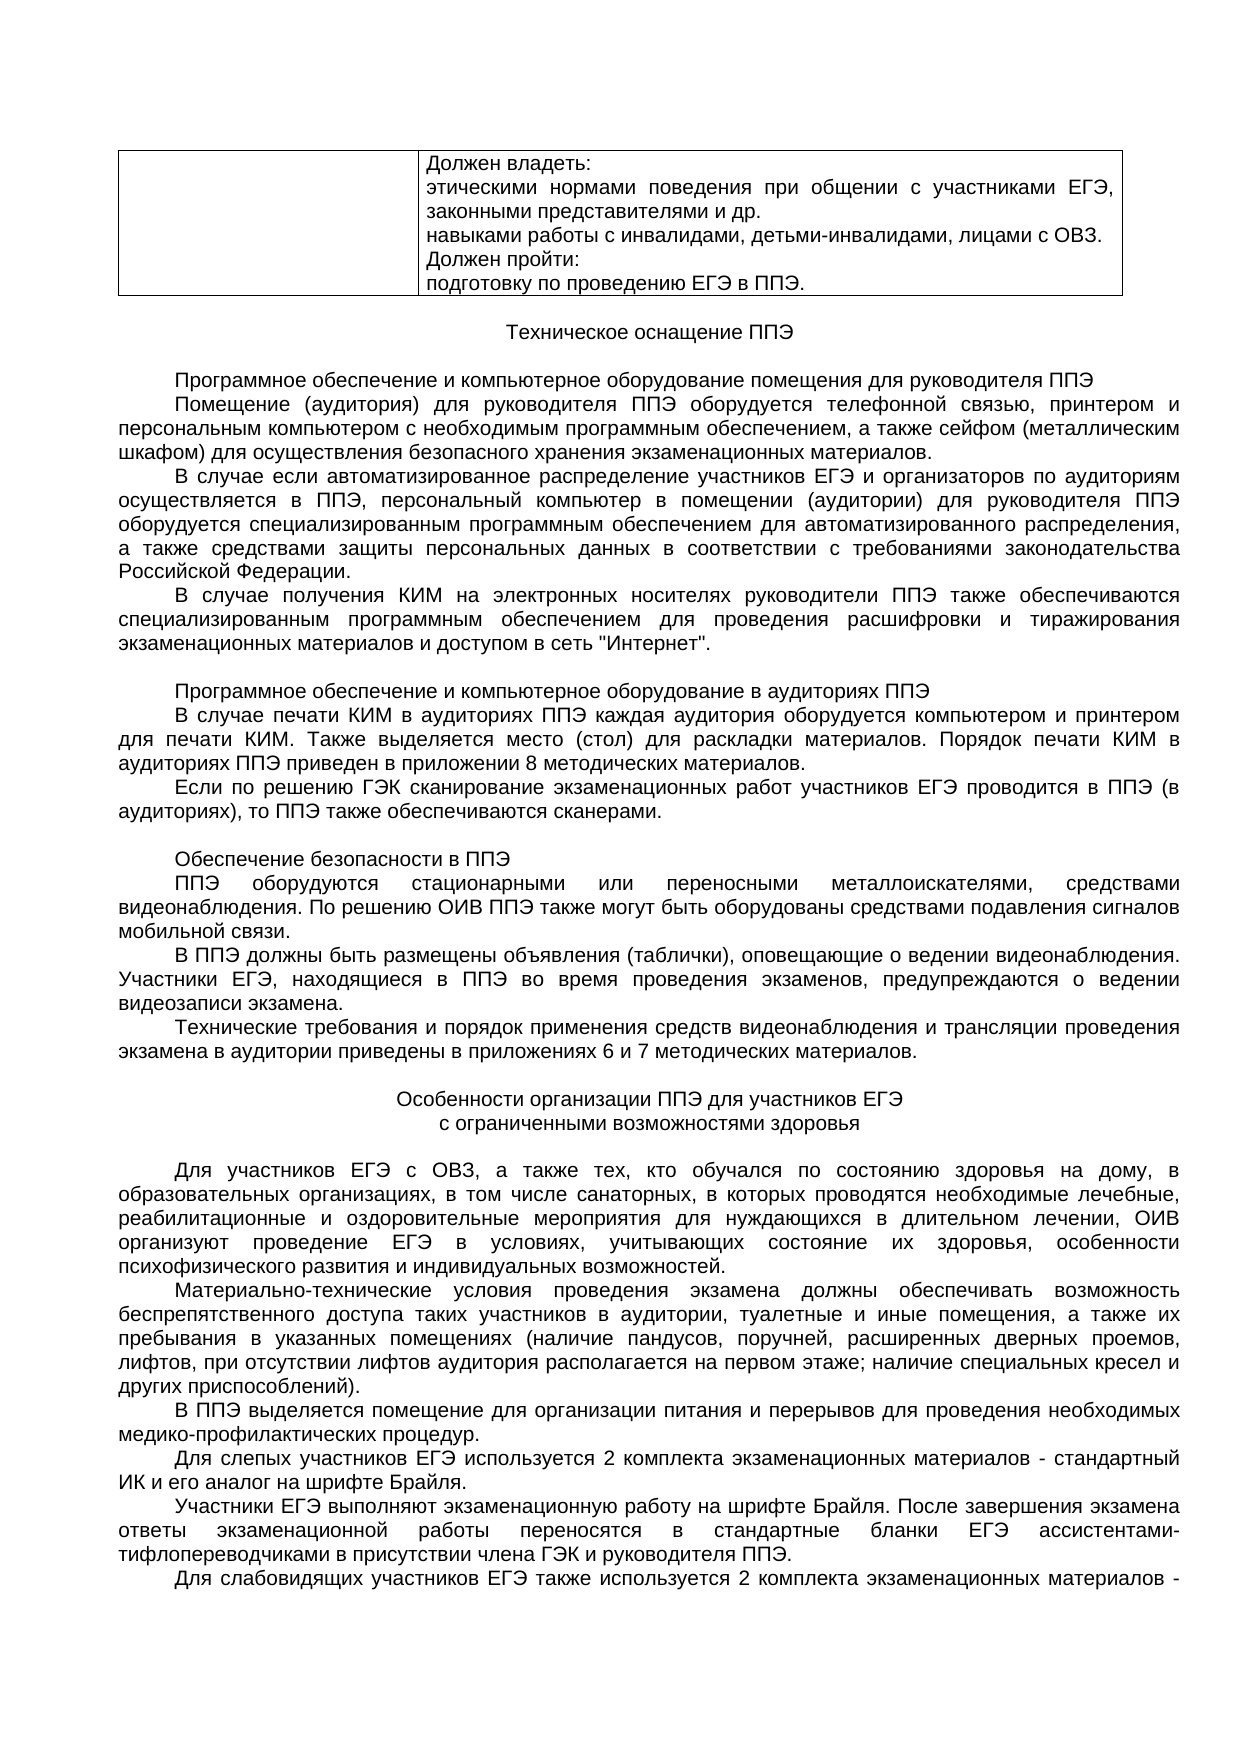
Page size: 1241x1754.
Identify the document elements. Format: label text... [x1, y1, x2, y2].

text с ограниченными возможностями здоровья [118, 1110, 1181, 1134]
text Обеспечение безопасности в ППЭ [118, 847, 1181, 871]
text Если по решению ГЭК сканирование экзаменационных работ участников ЕГЭ проводится в ППЭ (в аудиториях), то ППЭ также обеспечиваются сканерами. [118, 775, 1181, 823]
text Программное обеспечение и компьютерное оборудование помещения для руководителя ППЭ [118, 368, 1181, 392]
text Для участников ЕГЭ с ОВЗ, а также тех, кто обучался по состоянию здоровья на дому, в образовательных организациях, в том числе санаторных, в которых проводятся необходимые лечебные, реабилитационные и оздоровительные мероприятия для нуждающихся в длительном лечении, ОИВ организуют проведение ЕГЭ в условиях, учитывающих состояние их здоровья, особенности психофизического развития и индивидуальных возможностей. [118, 1158, 1181, 1278]
text В случае печати КИМ в аудиториях ППЭ каждая аудитория оборудуется компьютером и принтером для печати КИМ. Также выделяется место (стол) для раскладки материалов. Порядок печати КИМ в аудиториях ППЭ приведен в приложении 8 методических материалов. [118, 703, 1181, 775]
text В случае если автоматизированное распределение участников ЕГЭ и организаторов по аудиториям осуществляется в ППЭ, персональный компьютер в помещении (аудитории) для руководителя ППЭ оборудуется специализированным программным обеспечением для автоматизированного распределения, а также средствами защиты персональных данных в соответствии с требованиями законодательства Российской Федерации. [118, 463, 1181, 583]
text Программное обеспечение и компьютерное оборудование в аудиториях ППЭ [118, 679, 1181, 703]
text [118, 1566, 1181, 1589]
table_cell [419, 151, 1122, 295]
text Особенности организации ППЭ для участников ЕГЭ [118, 1086, 1181, 1110]
text В ППЭ должны быть размещены объявления (таблички), оповещающие о ведении видеонаблюдения. Участники ЕГЭ, находящиеся в ППЭ во время проведения экзаменов, предупреждаются о ведении видеозаписи экзамена. [118, 943, 1181, 1014]
text Участники ЕГЭ выполняют экзаменационную работу на шрифте Брайля. После завершения экзамена ответы экзаменационной работы переносятся в стандартные бланки ЕГЭ ассистентами-тифлопереводчиками в присутствии члена ГЭК и руководителя ППЭ. [118, 1494, 1181, 1566]
text Техническое оснащение ППЭ [118, 320, 1181, 344]
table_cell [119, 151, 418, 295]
text Технические требования и порядок применения средств видеонаблюдения и трансляции проведения экзамена в аудитории приведены в приложениях 6 и 7 методических материалов. [118, 1014, 1181, 1062]
text Для слепых участников ЕГЭ используется 2 комплекта экзаменационных материалов - стандартный ИК и его аналог на шрифте Брайля. [118, 1446, 1181, 1494]
text ППЭ оборудуются стационарными или переносными металлоискателями, средствами видеонаблюдения. По решению ОИВ ППЭ также могут быть оборудованы средствами подавления сигналов мобильной связи. [118, 871, 1181, 943]
text Помещение (аудитория) для руководителя ППЭ оборудуется телефонной связью, принтером и персональным компьютером с необходимым программным обеспечением, а также сейфом (металлическим шкафом) для осуществления безопасного хранения экзаменационных материалов. [118, 392, 1181, 463]
text В случае получения КИМ на электронных носителях руководители ППЭ также обеспечиваются специализированным программным обеспечением для проведения расшифровки и тиражирования экзаменационных материалов и доступом в сеть "Интернет". [118, 583, 1181, 655]
text Материально-технические условия проведения экзамена должны обеспечивать возможность беспрепятственного доступа таких участников в аудитории, туалетные и иные помещения, а также их пребывания в указанных помещениях (наличие пандусов, поручней, расширенных дверных проемов, лифтов, при отсутствии лифтов аудитория располагается на первом этаже; наличие специальных кресел и других приспособлений). [118, 1278, 1181, 1398]
text В ППЭ выделяется помещение для организации питания и перерывов для проведения необходимых медико-профилактических процедур. [118, 1398, 1181, 1446]
